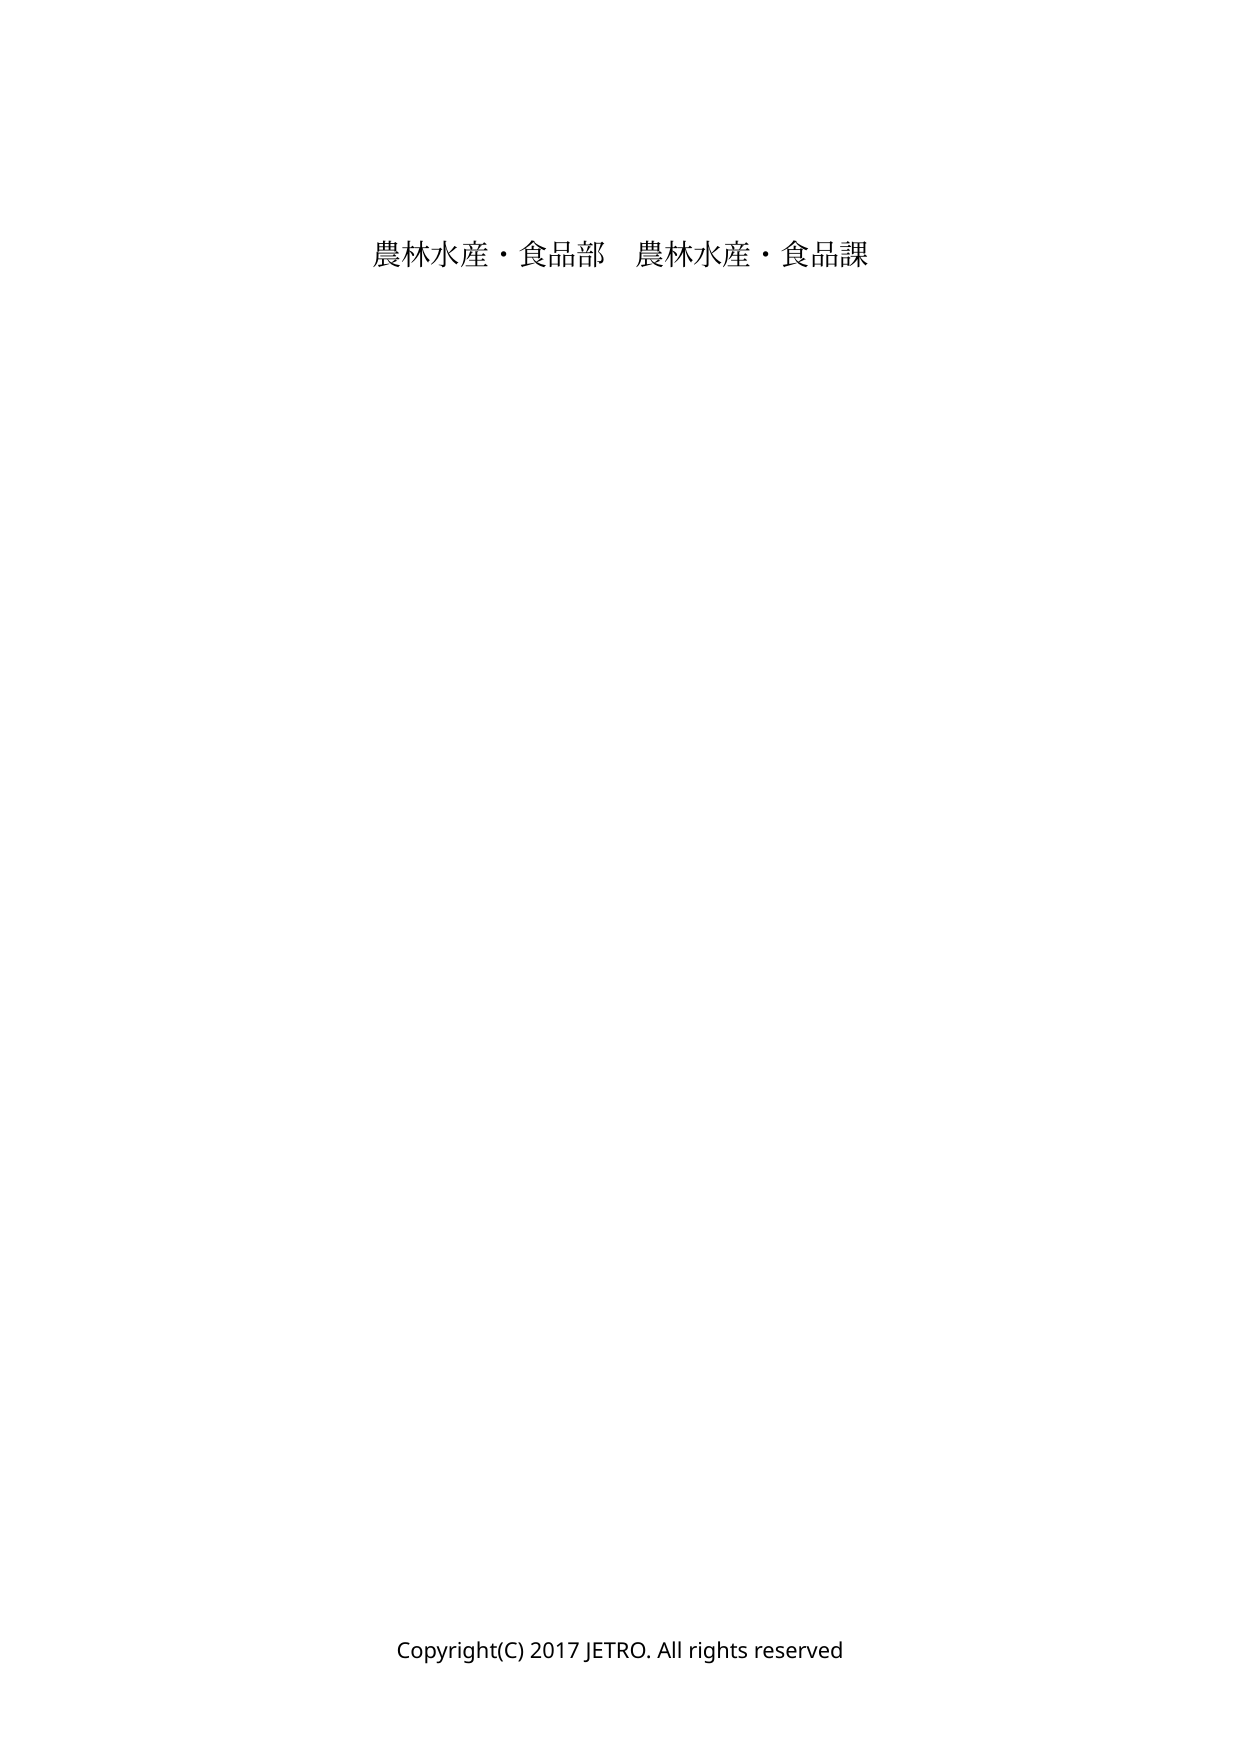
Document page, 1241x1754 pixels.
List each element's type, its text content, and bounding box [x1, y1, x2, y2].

text 農林水産・食品部 農林水産・食品課 [177, 219, 1063, 286]
